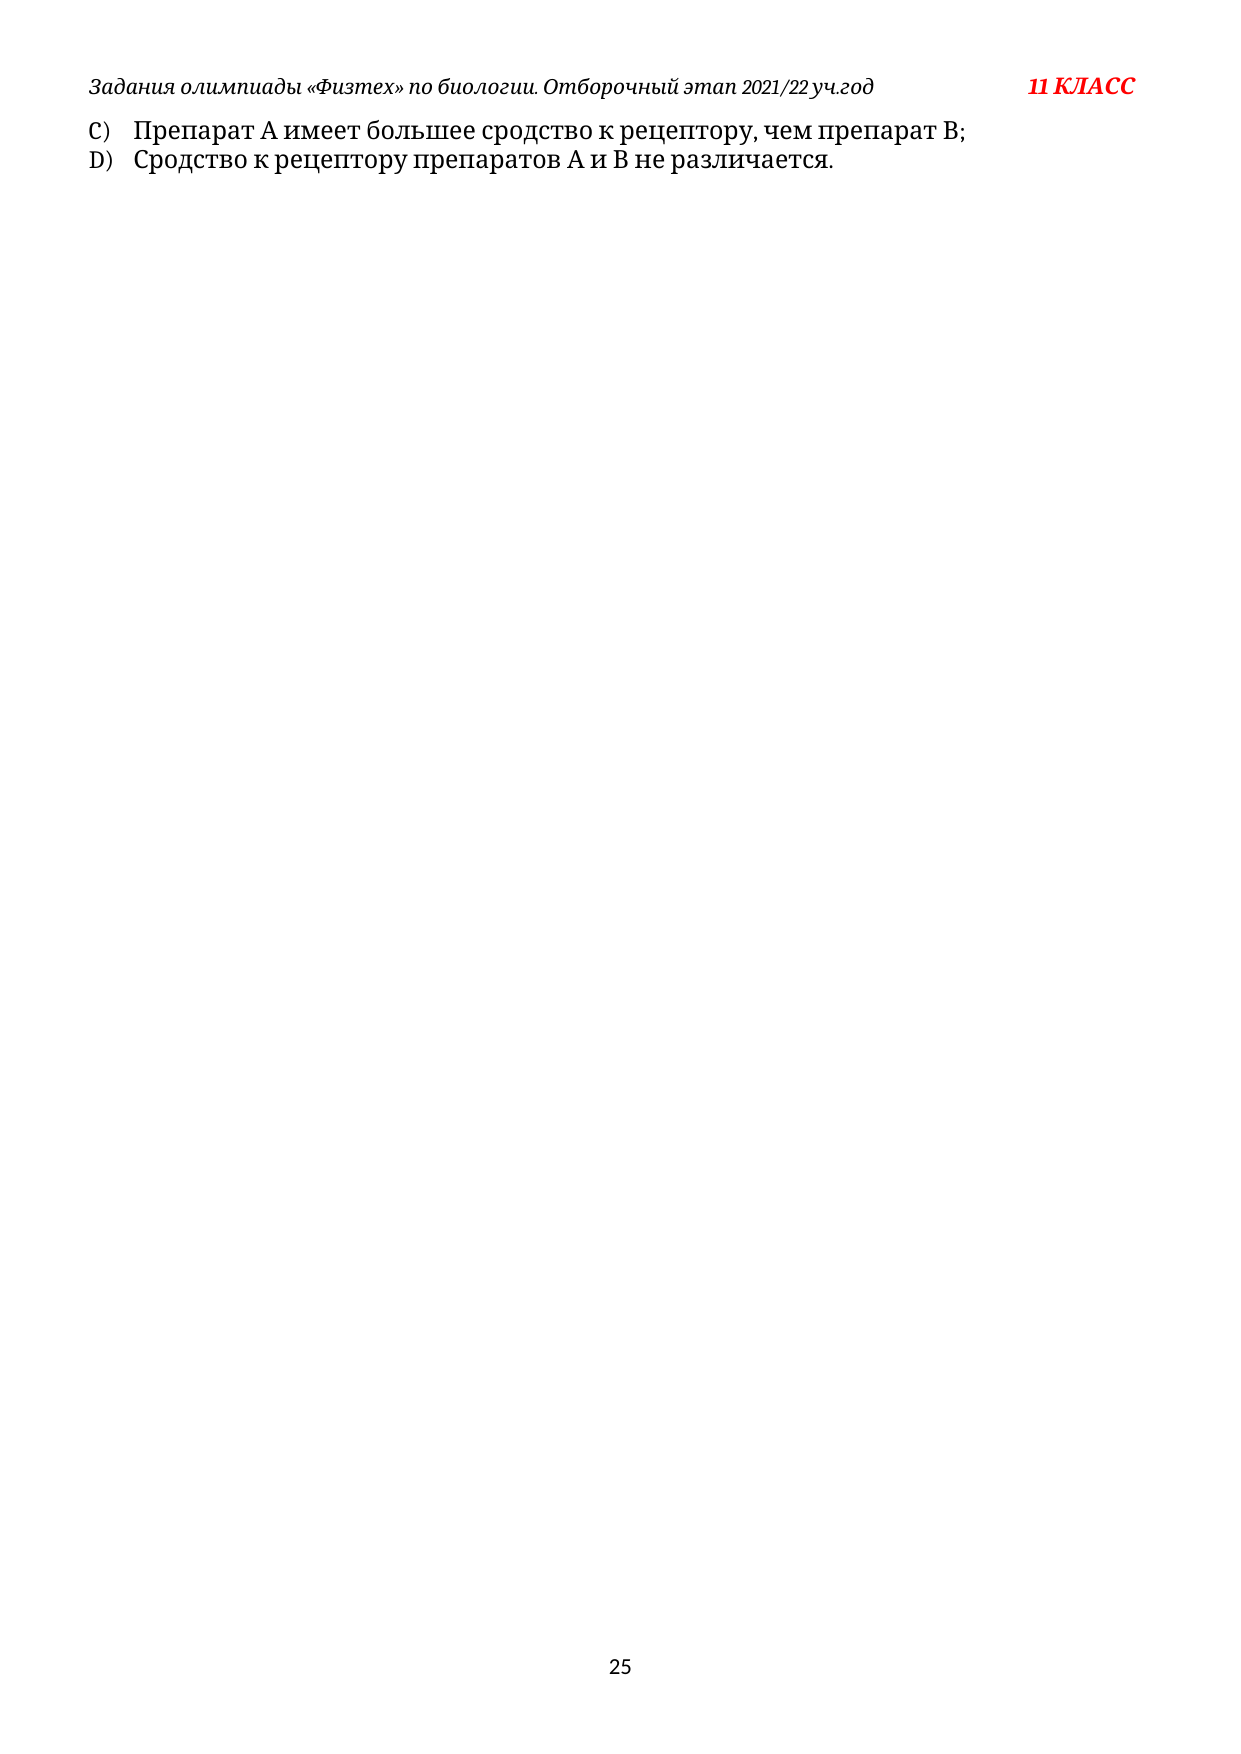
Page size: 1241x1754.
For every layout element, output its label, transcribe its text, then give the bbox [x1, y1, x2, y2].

list Препарат А имеет большее сродство к рецептору, чем препарат В; [89, 117, 1152, 146]
list Сродство к рецептору препаратов А и В не различается. [89, 146, 1152, 174]
